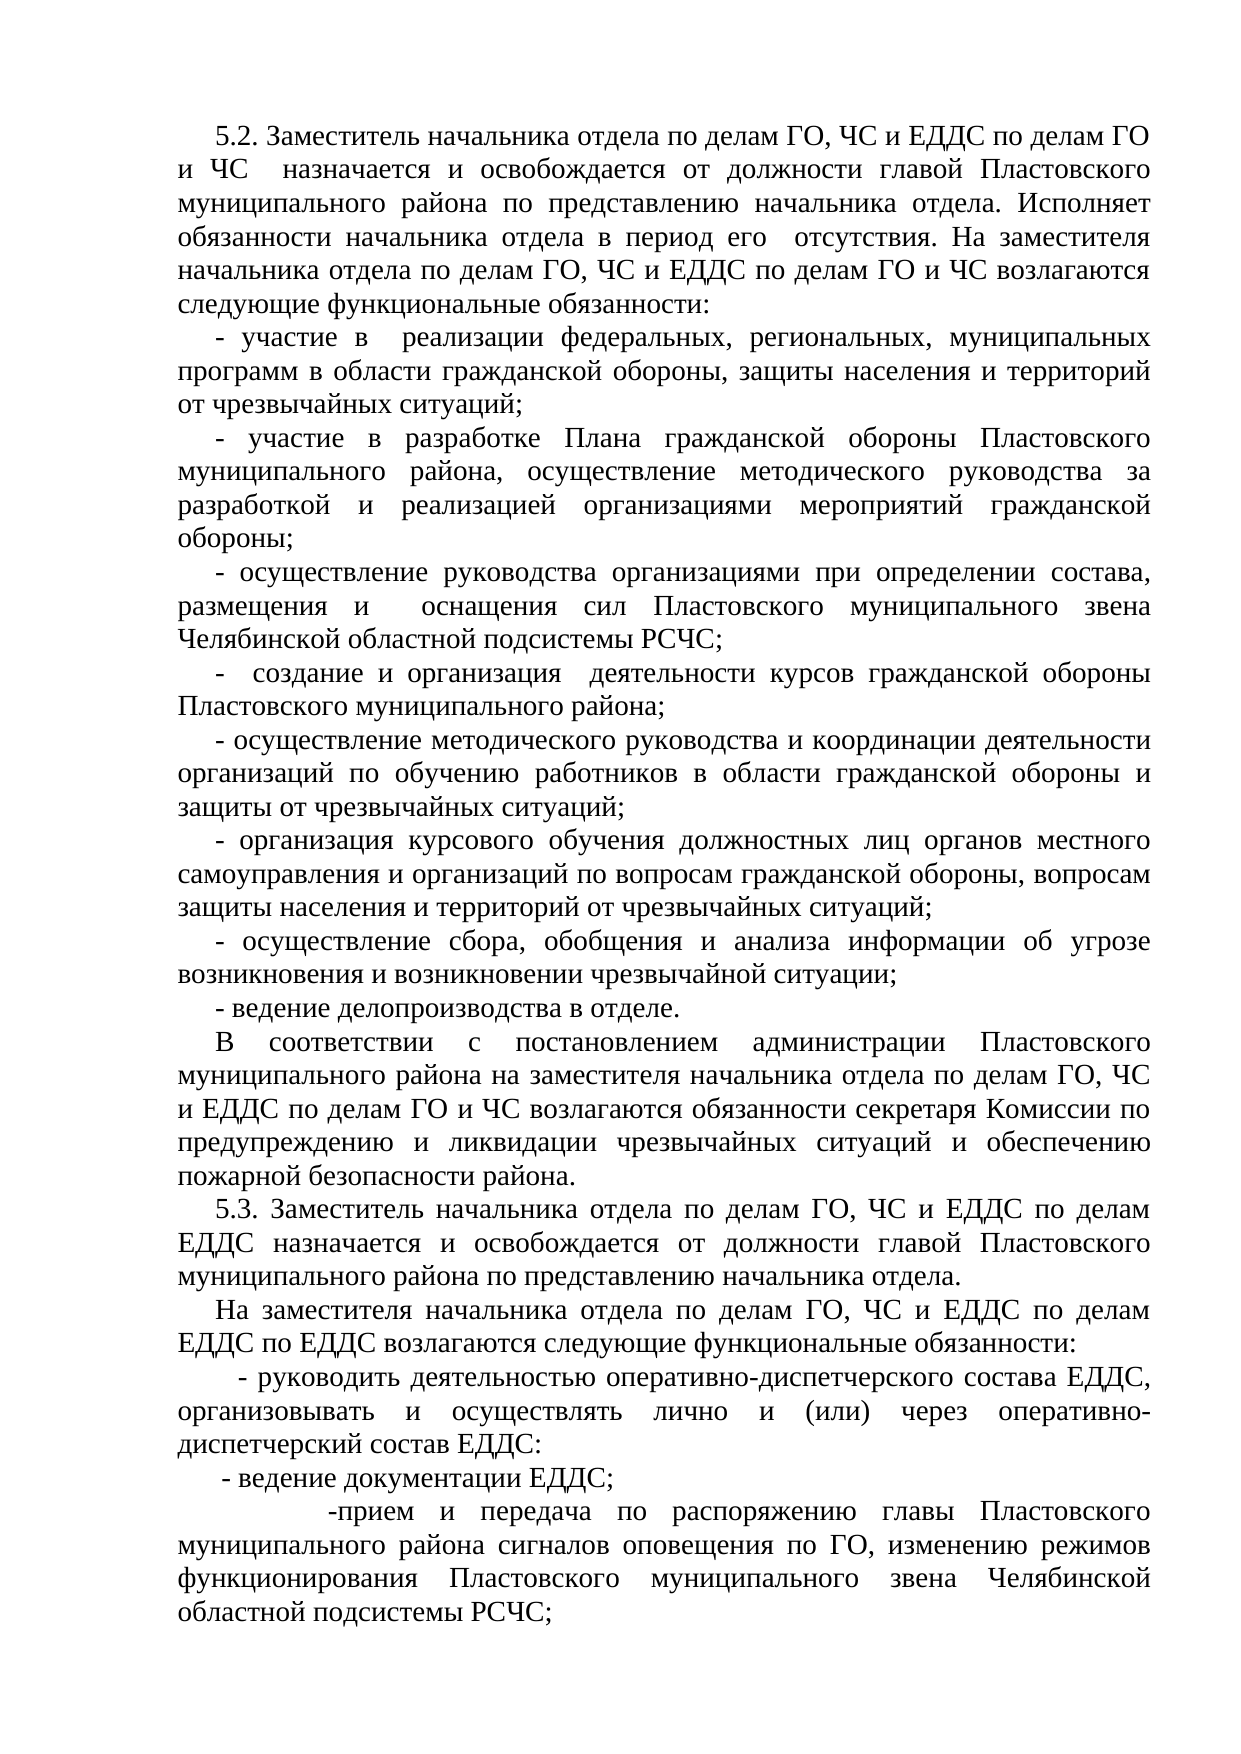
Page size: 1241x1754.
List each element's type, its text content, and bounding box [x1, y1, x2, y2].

text На заместителя начальника отдела по делам ГО, ЧС и ЕДДС по делам ЕДДС по ЕДДС возлагаются следующие функциональные обязанности: [177, 1292, 1152, 1359]
text - организация курсового обучения должностных лиц органов местного самоуправления и организаций по вопросам гражданской обороны, вопросам защиты населения и территорий от чрезвычайных ситуаций; [177, 822, 1152, 923]
text - осуществление руководства организациями при определении состава, размещения и оснащения сил Пластовского муниципального звена Челябинской областной подсистемы РСЧС; [177, 554, 1152, 655]
text - осуществление сбора, обобщения и анализа информации об угрозе возникновения и возникновении чрезвычайной ситуации; [177, 923, 1152, 990]
text - ведение делопроизводства в отделе. [177, 990, 1152, 1024]
text - участие в реализации федеральных, региональных, муниципальных программ в области гражданской обороны, защиты населения и территорий от чрезвычайных ситуаций; [177, 319, 1152, 420]
text - руководить деятельностью оперативно-диспетчерского состава ЕДДС, организовывать и осуществлять лично и (или) через оперативно-диспетчерский состав ЕДДС: [177, 1359, 1152, 1460]
text - осуществление методического руководства и координации деятельности организаций по обучению работников в области гражданской обороны и защиты от чрезвычайных ситуаций; [177, 722, 1152, 822]
text 5.3. Заместитель начальника отдела по делам ГО, ЧС и ЕДДС по делам ЕДДС назначается и освобождается от должности главой Пластовского муниципального района по представлению начальника отдела. [177, 1191, 1152, 1292]
text В соответствии с постановлением администрации Пластовского муниципального района на заместителя начальника отдела по делам ГО, ЧС и ЕДДС по делам ГО и ЧС возлагаются обязанности секретаря Комиссии по предупреждению и ликвидации чрезвычайных ситуаций и обеспечению пожарной безопасности района. [177, 1024, 1152, 1191]
text 5.2. Заместитель начальника отдела по делам ГО, ЧС и ЕДДС по делам ГО и ЧС назначается и освобождается от должности главой Пластовского муниципального района по представлению начальника отдела. Исполняет обязанности начальника отдела в период его отсутствия. На заместителя начальника отдела по делам ГО, ЧС и ЕДДС по делам ГО и ЧС возлагаются следующие функциональные обязанности: [177, 118, 1152, 319]
text - участие в разработке Плана гражданской обороны Пластовского муниципального района, осуществление методического руководства за разработкой и реализацией организациями мероприятий гражданской обороны; [177, 420, 1152, 554]
text -прием и передача по распоряжению главы Пластовского муниципального района сигналов оповещения по ГО, изменению режимов функционирования Пластовского муниципального звена Челябинской областной подсистемы РСЧС; [177, 1493, 1152, 1627]
text - создание и организация деятельности курсов гражданской обороны Пластовского муниципального района; [177, 655, 1152, 722]
text - ведение документации ЕДДС; [177, 1460, 1152, 1493]
